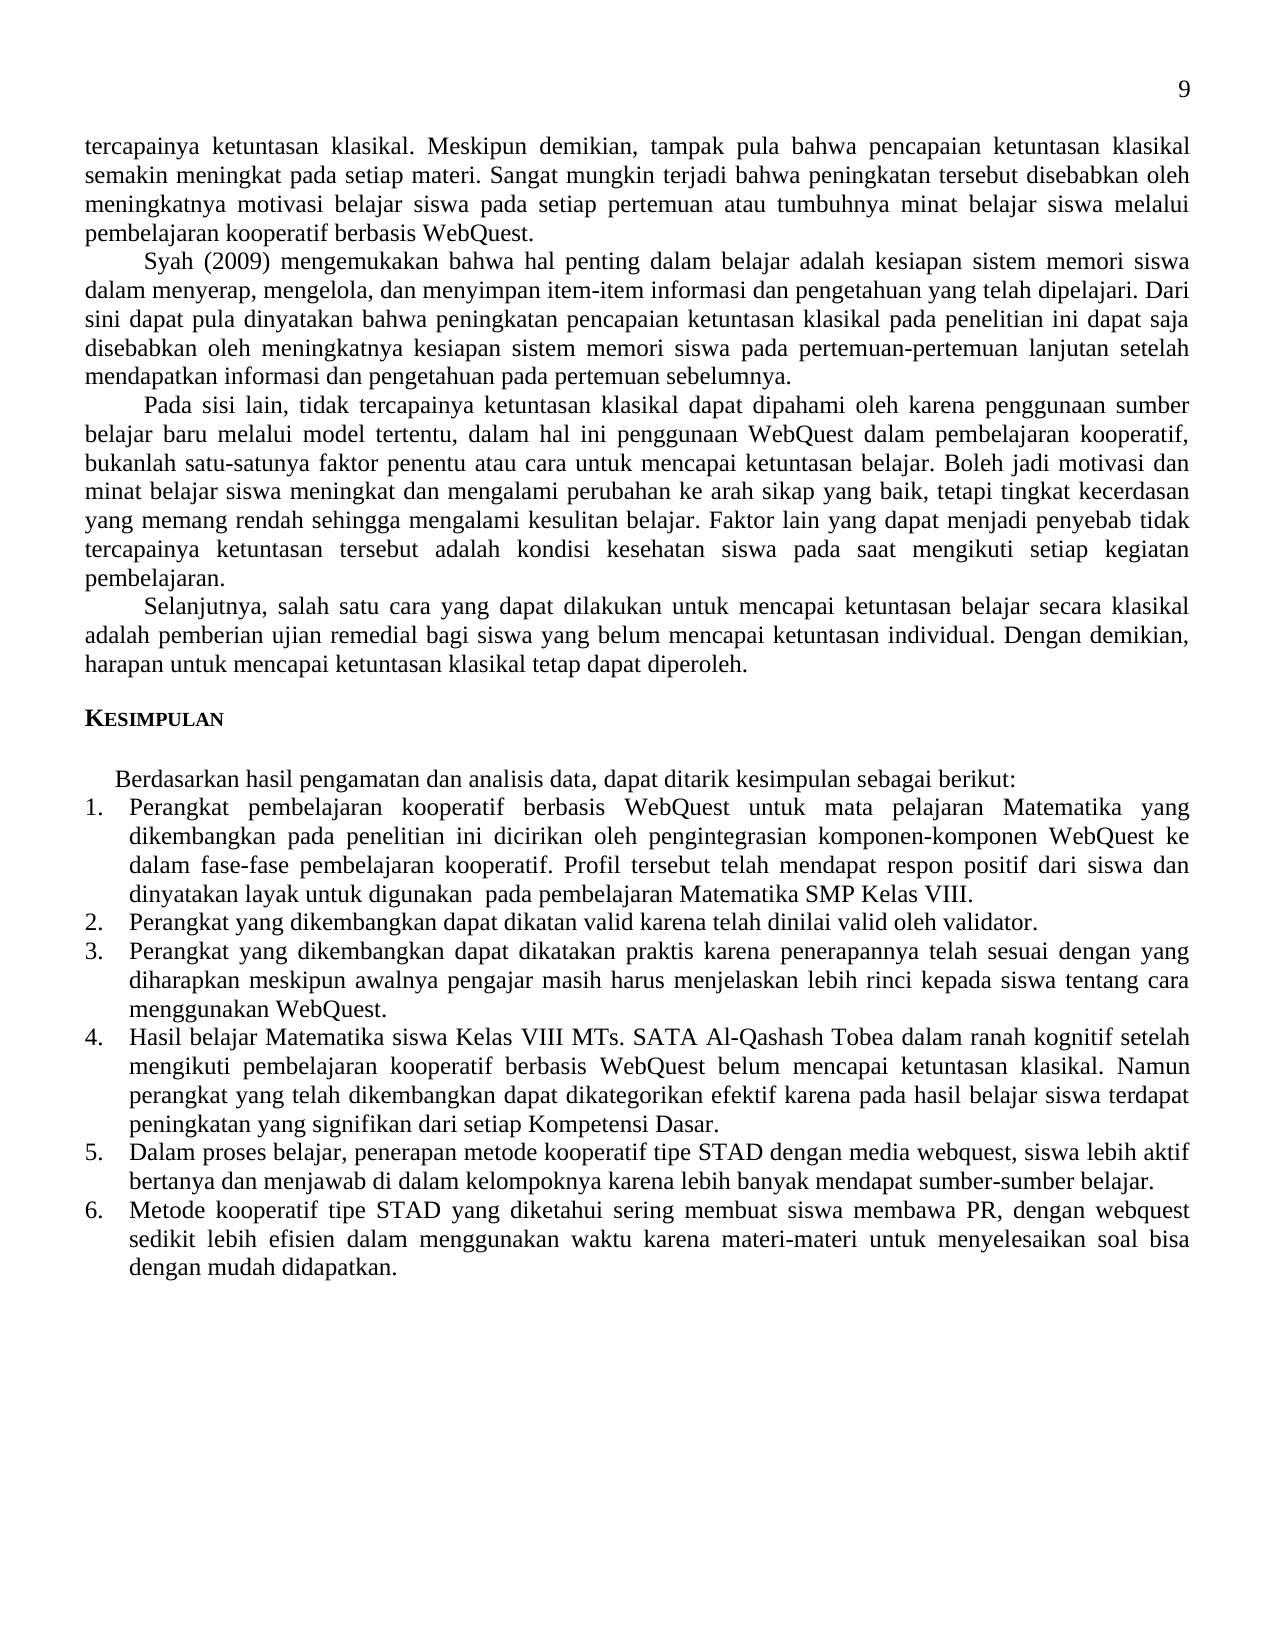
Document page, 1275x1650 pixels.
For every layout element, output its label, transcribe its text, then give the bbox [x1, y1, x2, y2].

list Perangkat yang dikembangkan dapat dikatakan praktis karena penerapannya telah sesuai dengan yang diharapkan meskipun awalnya pengajar masih harus menjelaskan lebih rinci kepada siswa tentang cara menggunakan WebQuest. [84, 936, 1191, 1022]
text Syah (2009) mengemukakan bahwa hal penting dalam belajar adalah kesiapan sistem memori siswa dalam menyerap, mengelola, dan menyimpan item-item informasi dan pengetahuan yang telah dipelajari. Dari sini dapat pula dinyatakan bahwa peningkatan pencapaian ketuntasan klasikal pada penelitian ini dapat saja disebabkan oleh meningkatnya kesiapan sistem memori siswa pada pertemuan-pertemuan lanjutan setelah mendapatkan informasi dan pengetahuan pada pertemuan sebelumnya. [84, 246, 1191, 390]
text Selanjutnya, salah satu cara yang dapat dilakukan untuk mencapai ketuntasan belajar secara klasikal adalah pemberian ujian remedial bagi siswa yang belum mencapai ketuntasan individual. Dengan demikian, harapan untuk mencapai ketuntasan klasikal tetap dapat diperoleh. [84, 591, 1191, 678]
list Perangkat yang dikembangkan dapat dikatan valid karena telah dinilai valid oleh validator. [84, 907, 1191, 936]
list Dalam proses belajar, penerapan metode kooperatif tipe STAD dengan media webquest, siswa lebih aktif bertanya dan menjawab di dalam kelompoknya karena lebih banyak mendapat sumber-sumber belajar. [84, 1137, 1191, 1195]
subtitle Kesimpulan [84, 703, 1191, 731]
list Hasil belajar Matematika siswa Kelas VIII MTs. SATA Al-Qashash Tobea dalam ranah kognitif setelah mengikuti pembelajaran kooperatif berbasis WebQuest belum mencapai ketuntasan klasikal. Namun perangkat yang telah dikembangkan dapat dikategorikan efektif karena pada hasil belajar siswa terdapat peningkatan yang signifikan dari setiap Kompetensi Dasar. [84, 1022, 1191, 1137]
text Berdasarkan hasil pengamatan dan analisis data, dapat ditarik kesimpulan sebagai berikut: [114, 764, 1191, 792]
list Metode kooperatif tipe STAD yang diketahui sering membuat siswa membawa PR, dengan webquest sedikit lebih efisien dalam menggunakan waktu karena materi-materi untuk menyelesaikan soal bisa dengan mudah didapatkan. [84, 1195, 1191, 1281]
text Pada sisi lain, tidak tercapainya ketuntasan klasikal dapat dipahami oleh karena penggunaan sumber belajar baru melalui model tertentu, dalam hal ini penggunaan WebQuest dalam pembelajaran kooperatif, bukanlah satu-satunya faktor penentu atau cara untuk mencapai ketuntasan belajar. Boleh jadi motivasi dan minat belajar siswa meningkat dan mengalami perubahan ke arah sikap yang baik, tetapi tingkat kecerdasan yang memang rendah sehingga mengalami kesulitan belajar. Faktor lain yang dapat menjadi penyebab tidak tercapainya ketuntasan tersebut adalah kondisi kesehatan siswa pada saat mengikuti setiap kegiatan pembelajaran. [84, 390, 1191, 591]
list Perangkat pembelajaran kooperatif berbasis WebQuest untuk mata pelajaran Matematika yang dikembangkan pada penelitian ini dicirikan oleh pengintegrasian komponen-komponen WebQuest ke dalam fase-fase pembelajaran kooperatif. Profil tersebut telah mendapat respon positif dari siswa dan dinyatakan layak untuk digunakan pada pembelajaran Matematika SMP Kelas VIII. [84, 792, 1191, 907]
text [84, 131, 1191, 246]
